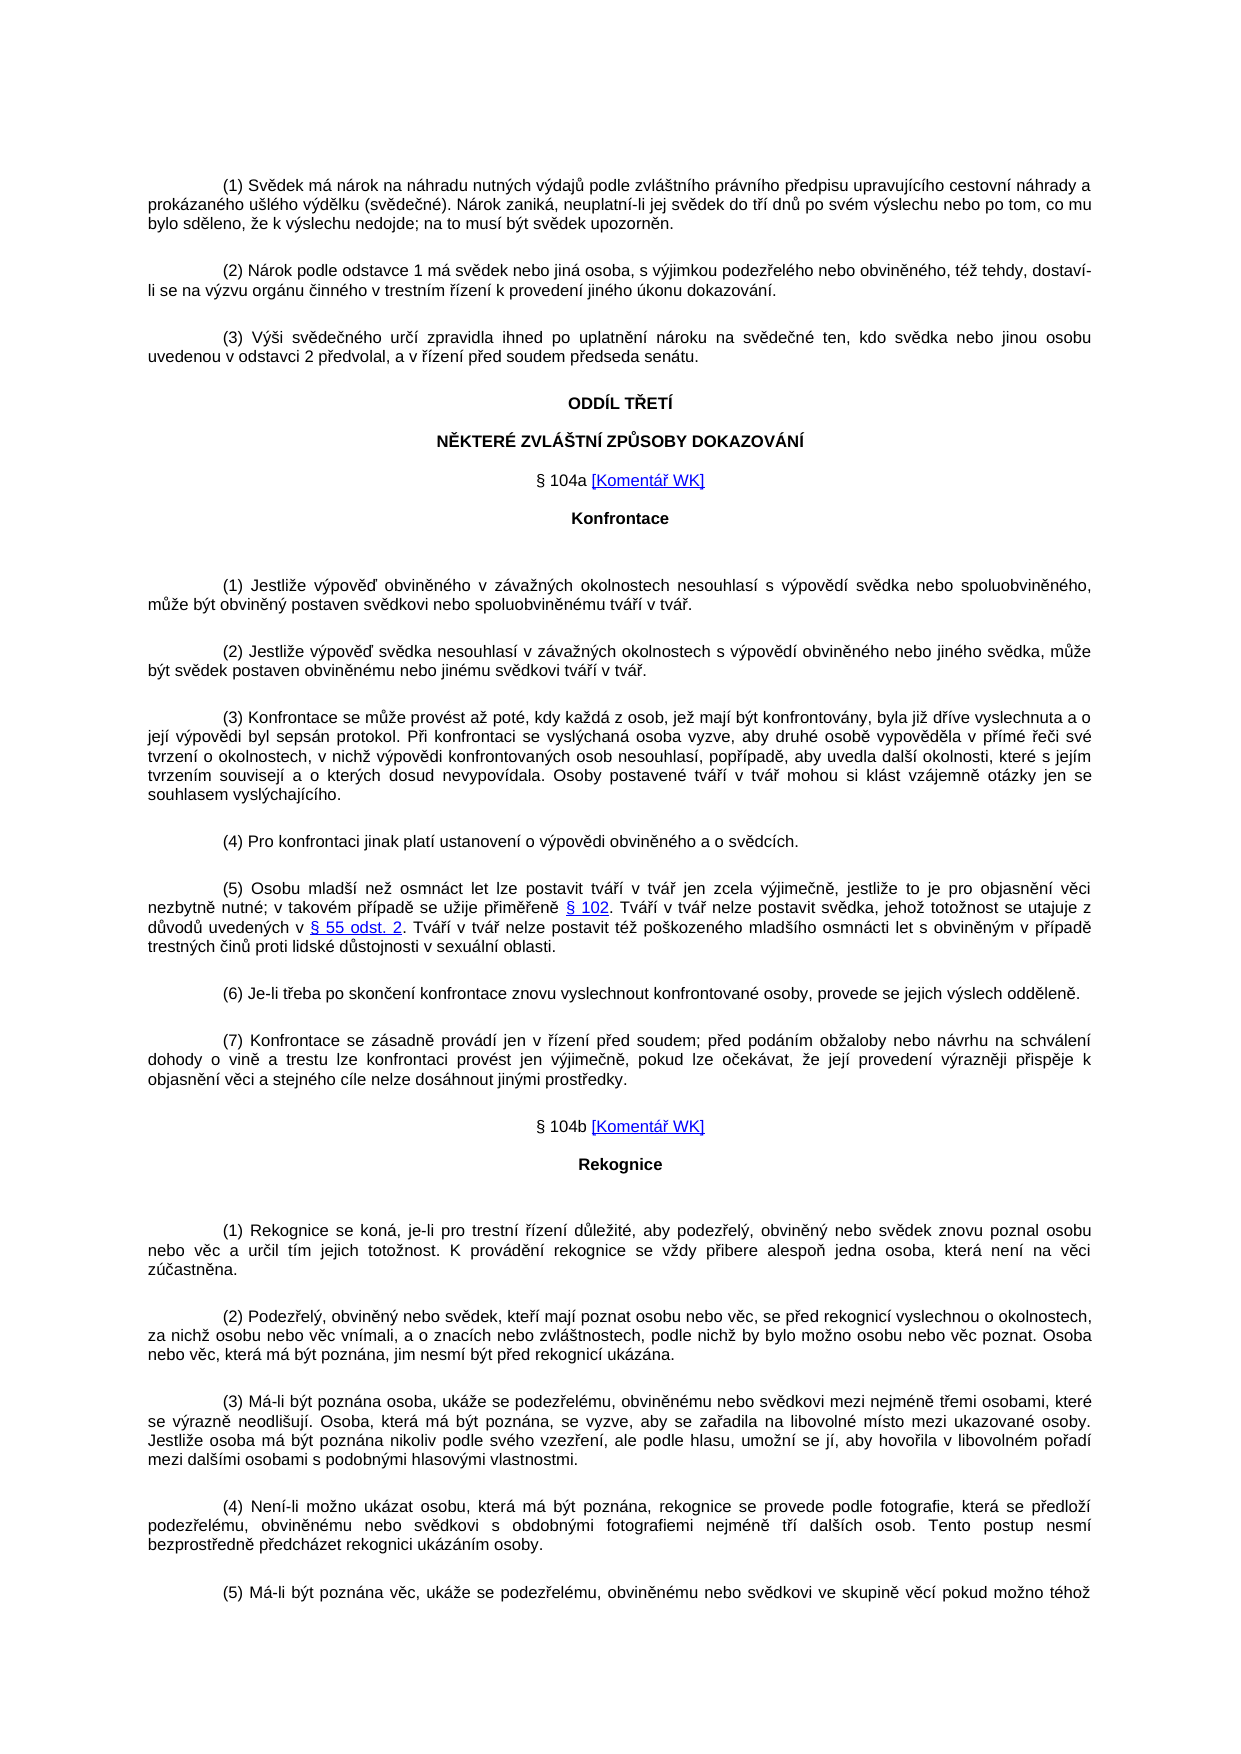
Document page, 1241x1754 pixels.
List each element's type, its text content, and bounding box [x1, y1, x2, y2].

text (2) Nárok podle odstavce 1 má svědek nebo jiná osoba, s výjimkou podezřelého nebo obviněného, též tehdy, dostaví-li se na výzvu orgánu činného v trestním řízení k provedení jiného úkonu dokazování. [148, 261, 1092, 299]
text ODDÍL TŘETÍ [148, 394, 1092, 413]
text (2) Podezřelý, obviněný nebo svědek, kteří mají poznat osobu nebo věc, se před rekognicí vyslechnou o okolnostech, za nichž osobu nebo věc vnímali, a o znacích nebo zvláštnostech, podle nichž by bylo možno osobu nebo věc poznat. Osoba nebo věc, která má být poznána, jim nesmí být před rekognicí ukázána. [148, 1307, 1092, 1364]
text (3) Konfrontace se může provést až poté, kdy každá z osob, jež mají být konfrontovány, byla již dříve vyslechnuta a o její výpovědi byl sepsán protokol. Při konfrontaci se vyslýchaná osoba vyzve, aby druhé osobě vypověděla v přímé řeči své tvrzení o okolnostech, v nichž výpovědi konfrontovaných osob nesouhlasí, popřípadě, aby uvedla další okolnosti, které s jejím tvrzením souvisejí a o kterých dosud nevypovídala. Osoby postavené tváří v tvář mohou si klást vzájemně otázky jen se souhlasem vyslýchajícího. [148, 708, 1092, 804]
text (4) Není-li možno ukázat osobu, která má být poznána, rekognice se provede podle fotografie, která se předloží podezřelému, obviněnému nebo svědkovi s obdobnými fotografiemi nejméně tří dalších osob. Tento postup nesmí bezprostředně předcházet rekognici ukázáním osoby. [148, 1497, 1092, 1554]
text (4) Pro konfrontaci jinak platí ustanovení o výpovědi obviněného a o svědcích. [148, 832, 1092, 851]
text § 104a [Komentář WK] [148, 471, 1092, 490]
text Rekognice [148, 1155, 1092, 1174]
text (3) Má-li být poznána osoba, ukáže se podezřelému, obviněnému nebo svědkovi mezi nejméně třemi osobami, které se výrazně neodlišují. Osoba, která má být poznána, se vyzve, aby se zařadila na libovolné místo mezi ukazované osoby. Jestliže osoba má být poznána nikoliv podle svého vzezření, ale podle hlasu, umožní se jí, aby hovořila v libovolném pořadí mezi dalšími osobami s podobnými hlasovými vlastnostmi. [148, 1392, 1092, 1469]
text (3) Výši svědečného určí zpravidla ihned po uplatnění nároku na svědečné ten, kdo svědka nebo jinou osobu uvedenou v odstavci 2 předvolal, a v řízení před soudem předseda senátu. [148, 328, 1092, 366]
text (2) Jestliže výpověď svědka nesouhlasí v závažných okolnostech s výpovědí obviněného nebo jiného svědka, může být svědek postaven obviněnému nebo jinému svědkovi tváří v tvář. [148, 642, 1092, 680]
text (7) Konfrontace se zásadně provádí jen v řízení před soudem; před podáním obžaloby nebo návrhu na schválení dohody o vině a trestu lze konfrontaci provést jen výjimečně, pokud lze očekávat, že její provedení výrazněji přispěje k objasnění věci a stejného cíle nelze dosáhnout jinými prostředky. [148, 1031, 1092, 1088]
text (1) Svědek má nárok na náhradu nutných výdajů podle zvláštního právního předpisu upravujícího cestovní náhrady a prokázaného ušlého výdělku (svědečné). Nárok zaniká, neuplatní-li jej svědek do tří dnů po svém výslechu nebo po tom, co mu bylo sděleno, že k výslechu nedojde; na to musí být svědek upozorněn. [148, 176, 1092, 233]
text (6) Je-li třeba po skončení konfrontace znovu vyslechnout konfrontované osoby, provede se jejich výslech odděleně. [148, 984, 1092, 1003]
text (5) Osobu mladší než osmnáct let lze postavit tváří v tvář jen zcela výjimečně, jestliže to je pro objasnění věci nezbytně nutné; v takovém případě se užije přiměřeně § 102. Tváří v tvář nelze postavit svědka, jehož totožnost se utajuje z důvodů uvedených v § 55 odst. 2. Tváří v tvář nelze postavit též poškozeného mladšího osmnácti let s obviněným v případě trestných činů proti lidské důstojnosti v sexuální oblasti. [148, 879, 1092, 956]
text Konfrontace [148, 509, 1092, 528]
text NĚKTERÉ ZVLÁŠTNÍ ZPŮSOBY DOKAZOVÁNÍ [148, 432, 1092, 451]
text (1) Jestliže výpověď obviněného v závažných okolnostech nesouhlasí s výpovědí svědka nebo spoluobviněného, může být obviněný postaven svědkovi nebo spoluobviněnému tváří v tvář. [148, 575, 1092, 614]
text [148, 1582, 1092, 1602]
text § 104b [Komentář WK] [148, 1116, 1092, 1136]
text (1) Rekognice se koná, je-li pro trestní řízení důležité, aby podezřelý, obviněný nebo svědek znovu poznal osobu nebo věc a určil tím jejich totožnost. K provádění rekognice se vždy přibere alespoň jedna osoba, která není na věci zúčastněna. [148, 1221, 1092, 1279]
